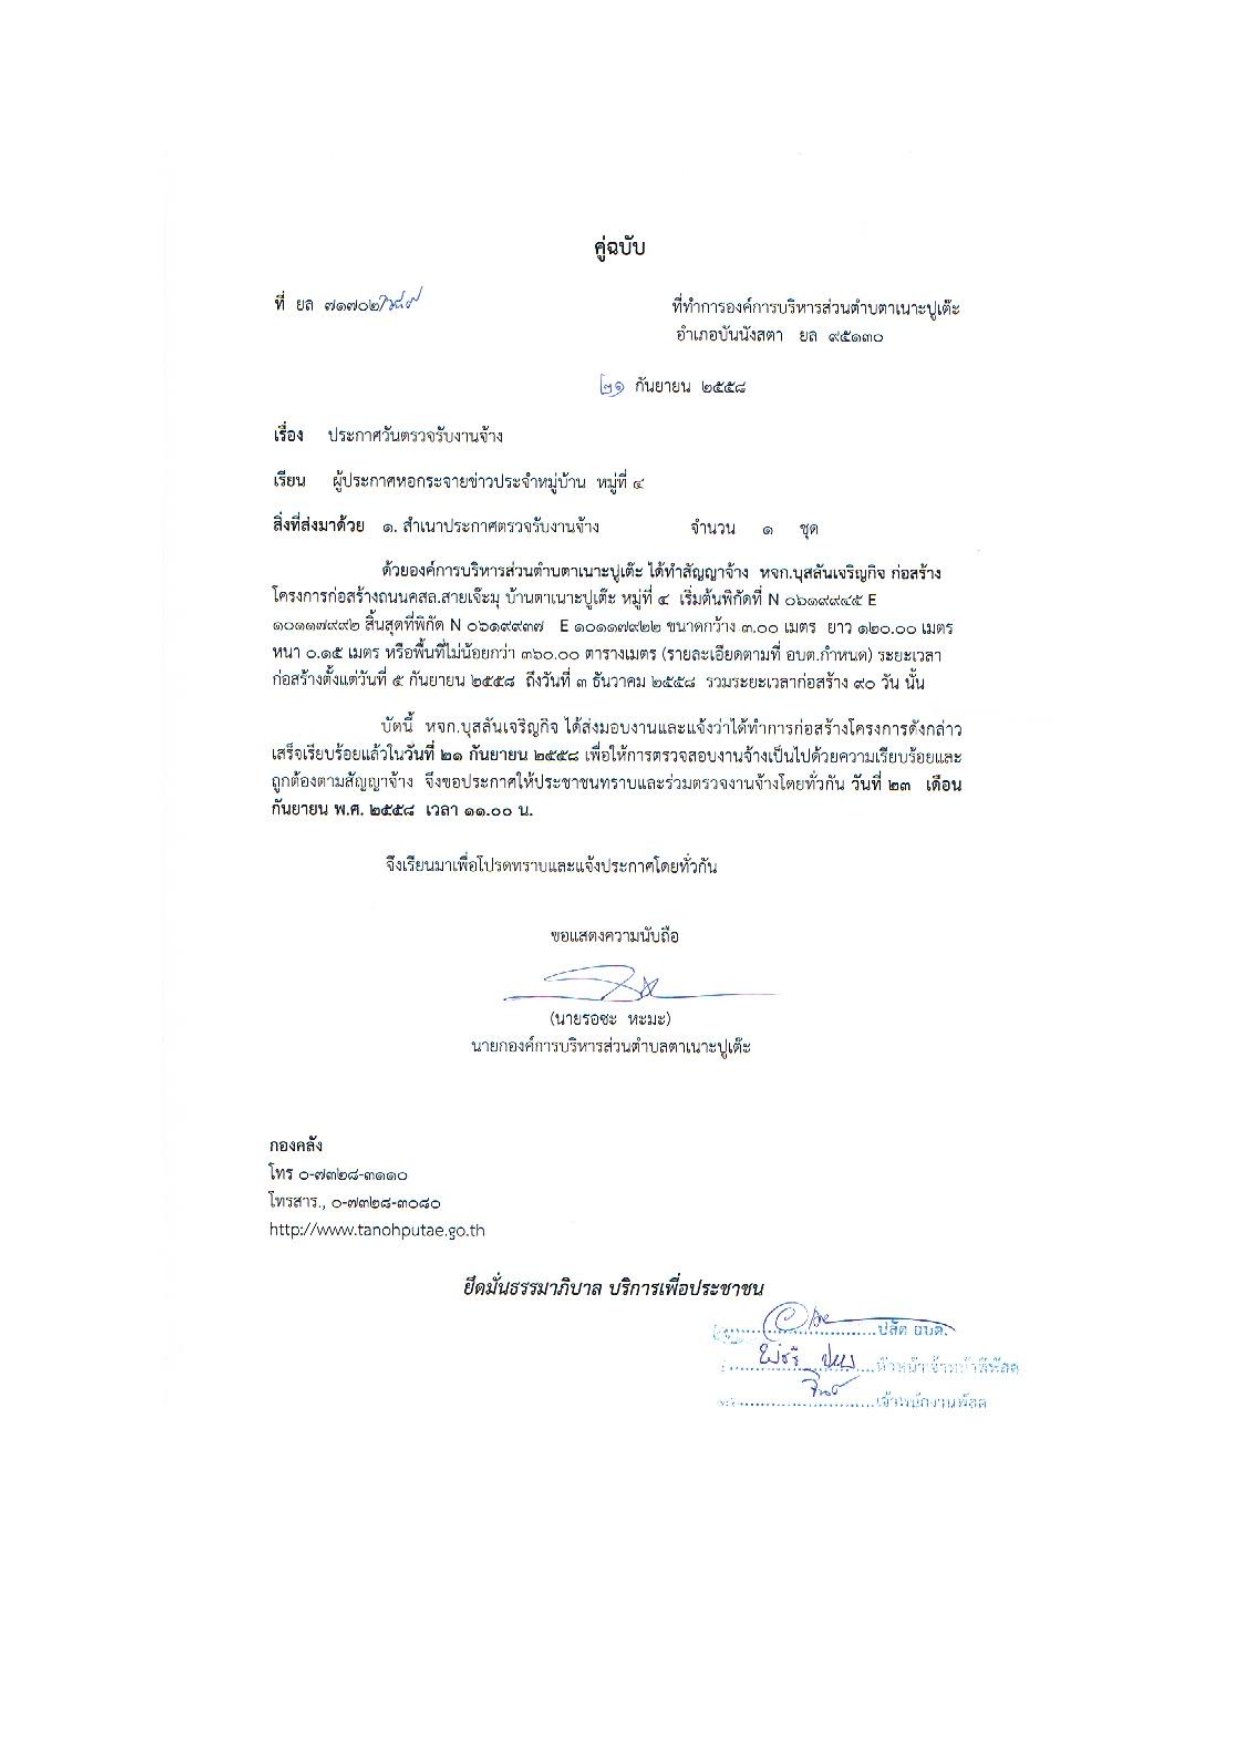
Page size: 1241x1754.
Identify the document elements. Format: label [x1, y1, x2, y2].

picture [150, 150, 1091, 1428]
